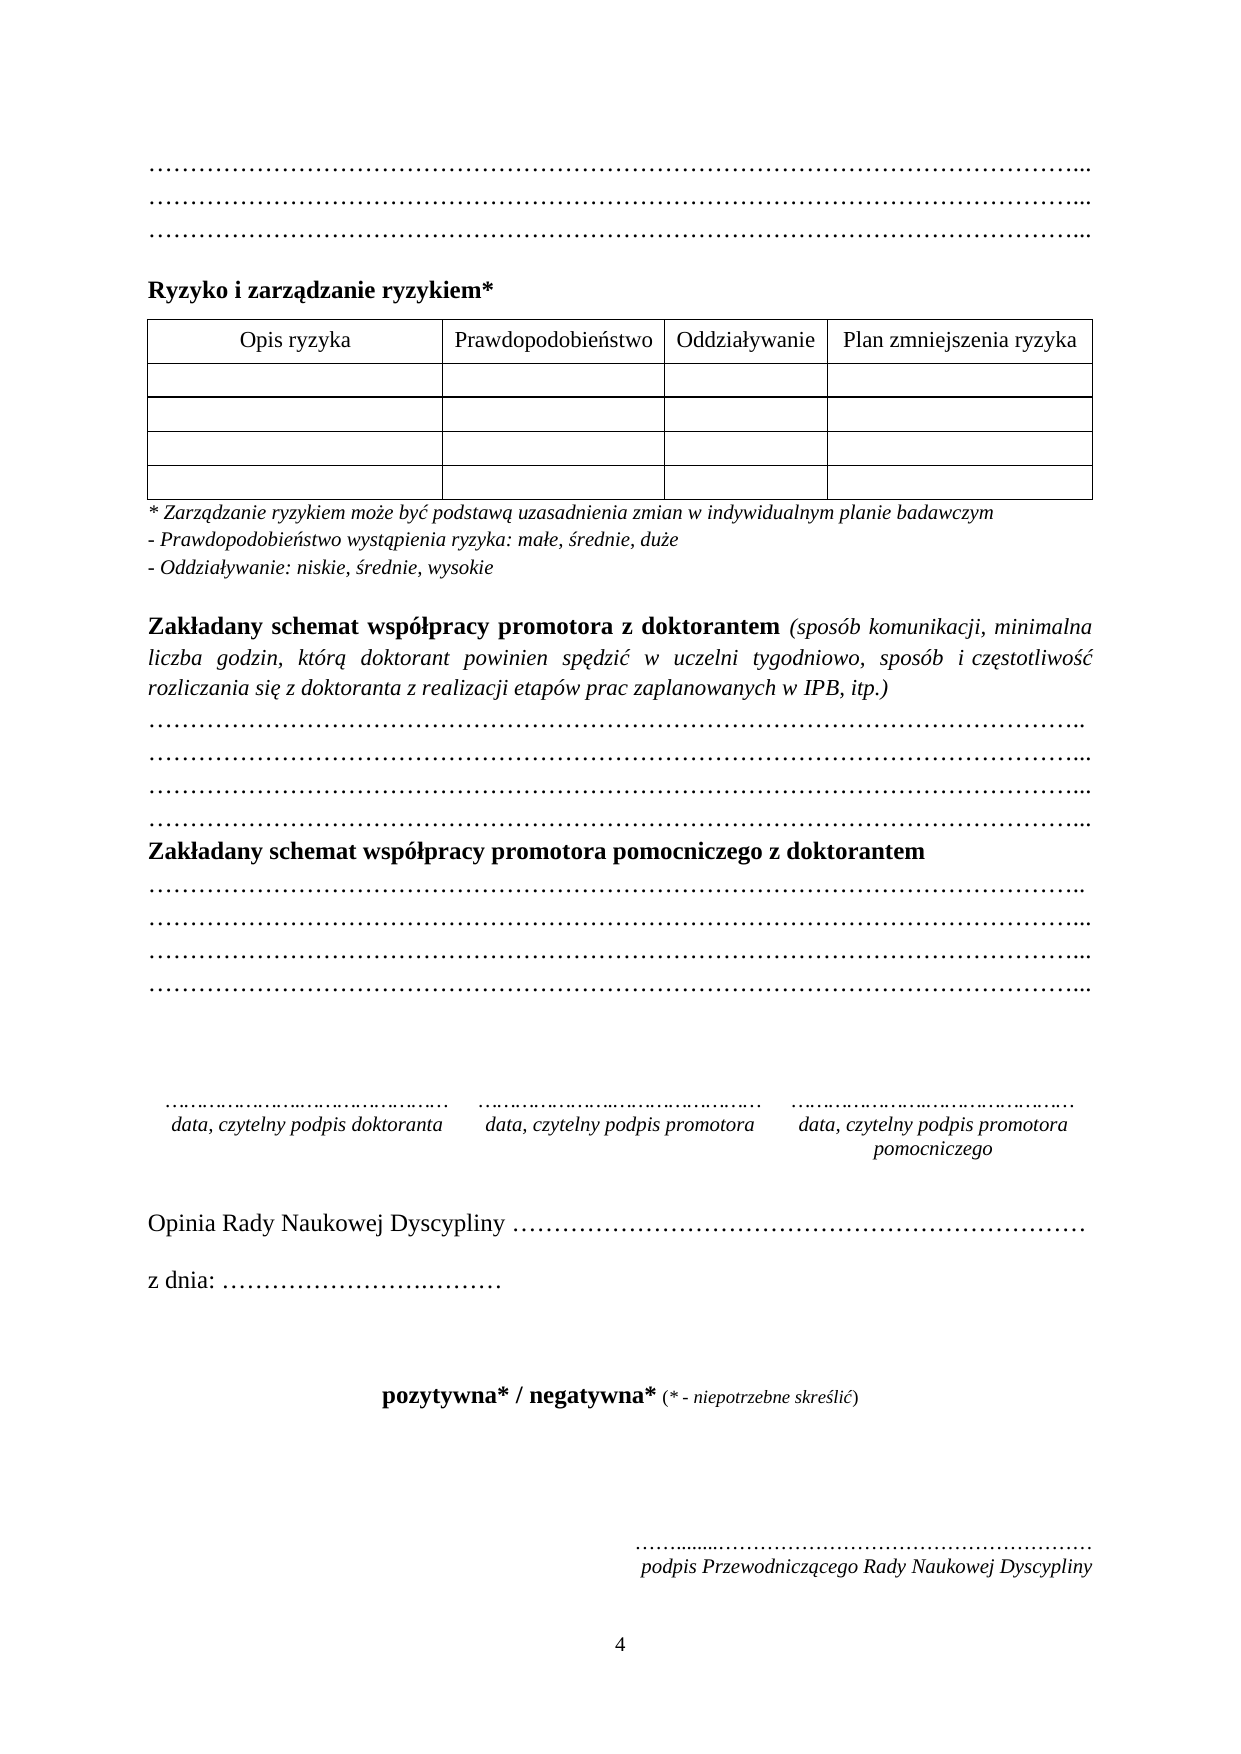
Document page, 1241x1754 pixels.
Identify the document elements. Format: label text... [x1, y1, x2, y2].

table_header ………………….…………………… data, czytelny podpis doktoranta [151, 1088, 463, 1160]
table_cell [148, 432, 442, 464]
table_header Oddziaływanie [665, 320, 827, 362]
text …………………………………………………………………………………………………... [148, 770, 1092, 799]
table_cell [665, 432, 827, 464]
table_cell [828, 432, 1092, 464]
table_cell [665, 364, 827, 396]
text ………………………………………………………………………………………………….. [148, 869, 1092, 898]
table_cell [148, 398, 442, 431]
table_cell [443, 466, 664, 499]
table_cell [828, 364, 1092, 396]
table_header ………………….…………………… data, czytelny podpis promotora pomocniczego [777, 1088, 1090, 1160]
text Ryzyko i zarządzanie ryzykiem* [148, 276, 1092, 304]
table_cell [665, 466, 827, 499]
text …………………………………………………………………………………………………... [148, 181, 1092, 209]
text Opinia Rady Naukowej Dyscypliny …………………………………………………………… z dnia: …………………….……… [148, 1208, 1092, 1294]
text …………………………………………………………………………………………………... [148, 148, 1092, 176]
text …………………………………………………………………………………………………... [148, 968, 1092, 997]
text - Prawdopodobieństwo wystąpienia ryzyka: małe, średnie, duże [148, 527, 1092, 551]
table_cell [443, 432, 664, 464]
text …………………………………………………………………………………………………... [148, 737, 1092, 766]
text …………………………………………………………………………………………………... [148, 935, 1092, 964]
text podpis Przewodniczącego Rady Naukowej Dyscypliny [148, 1554, 1092, 1578]
table_cell [828, 398, 1092, 431]
text pozytywna* / negatywna* (* - niepotrzebne skreślić) [148, 1381, 1092, 1409]
table_header Prawdopodobieństwo [443, 320, 664, 362]
text - Oddziaływanie: niskie, średnie, wysokie [148, 555, 1092, 579]
text Zakładany schemat współpracy promotora pomocniczego z doktorantem [148, 836, 1092, 865]
table_cell [148, 466, 442, 499]
table_cell [665, 398, 827, 431]
text * Zarządzanie ryzykiem może być podstawą uzasadnienia zmian w indywidualnym planie badawczym [148, 500, 1092, 524]
table_cell [148, 364, 442, 396]
text …………………………………………………………………………………………………... [148, 803, 1092, 832]
text …………………………………………………………………………………………………... [148, 214, 1092, 242]
table_cell [443, 398, 664, 431]
table_header ………………….…………………… data, czytelny podpis promotora [464, 1088, 777, 1160]
table_cell [828, 466, 1092, 499]
text …………………………………………………………………………………………………... [148, 902, 1092, 931]
text ………………………………………………………………………………………………….. [148, 704, 1092, 733]
text ……........……………………………………………… [148, 1529, 1092, 1554]
table_header Opis ryzyka [148, 320, 442, 362]
text Zakładany schemat współpracy promotora z doktorantem (sposób komunikacji, minimalna liczba godzin, którą doktorant powinien spędzić w uczelni tygodniowo, sposób i częstotliwość rozliczania się z doktoranta z realizacji etapów prac zaplanowanych w IPB, itp.) [148, 611, 1092, 700]
table_header Plan zmniejszenia ryzyka [828, 320, 1092, 362]
table_cell [443, 364, 664, 396]
